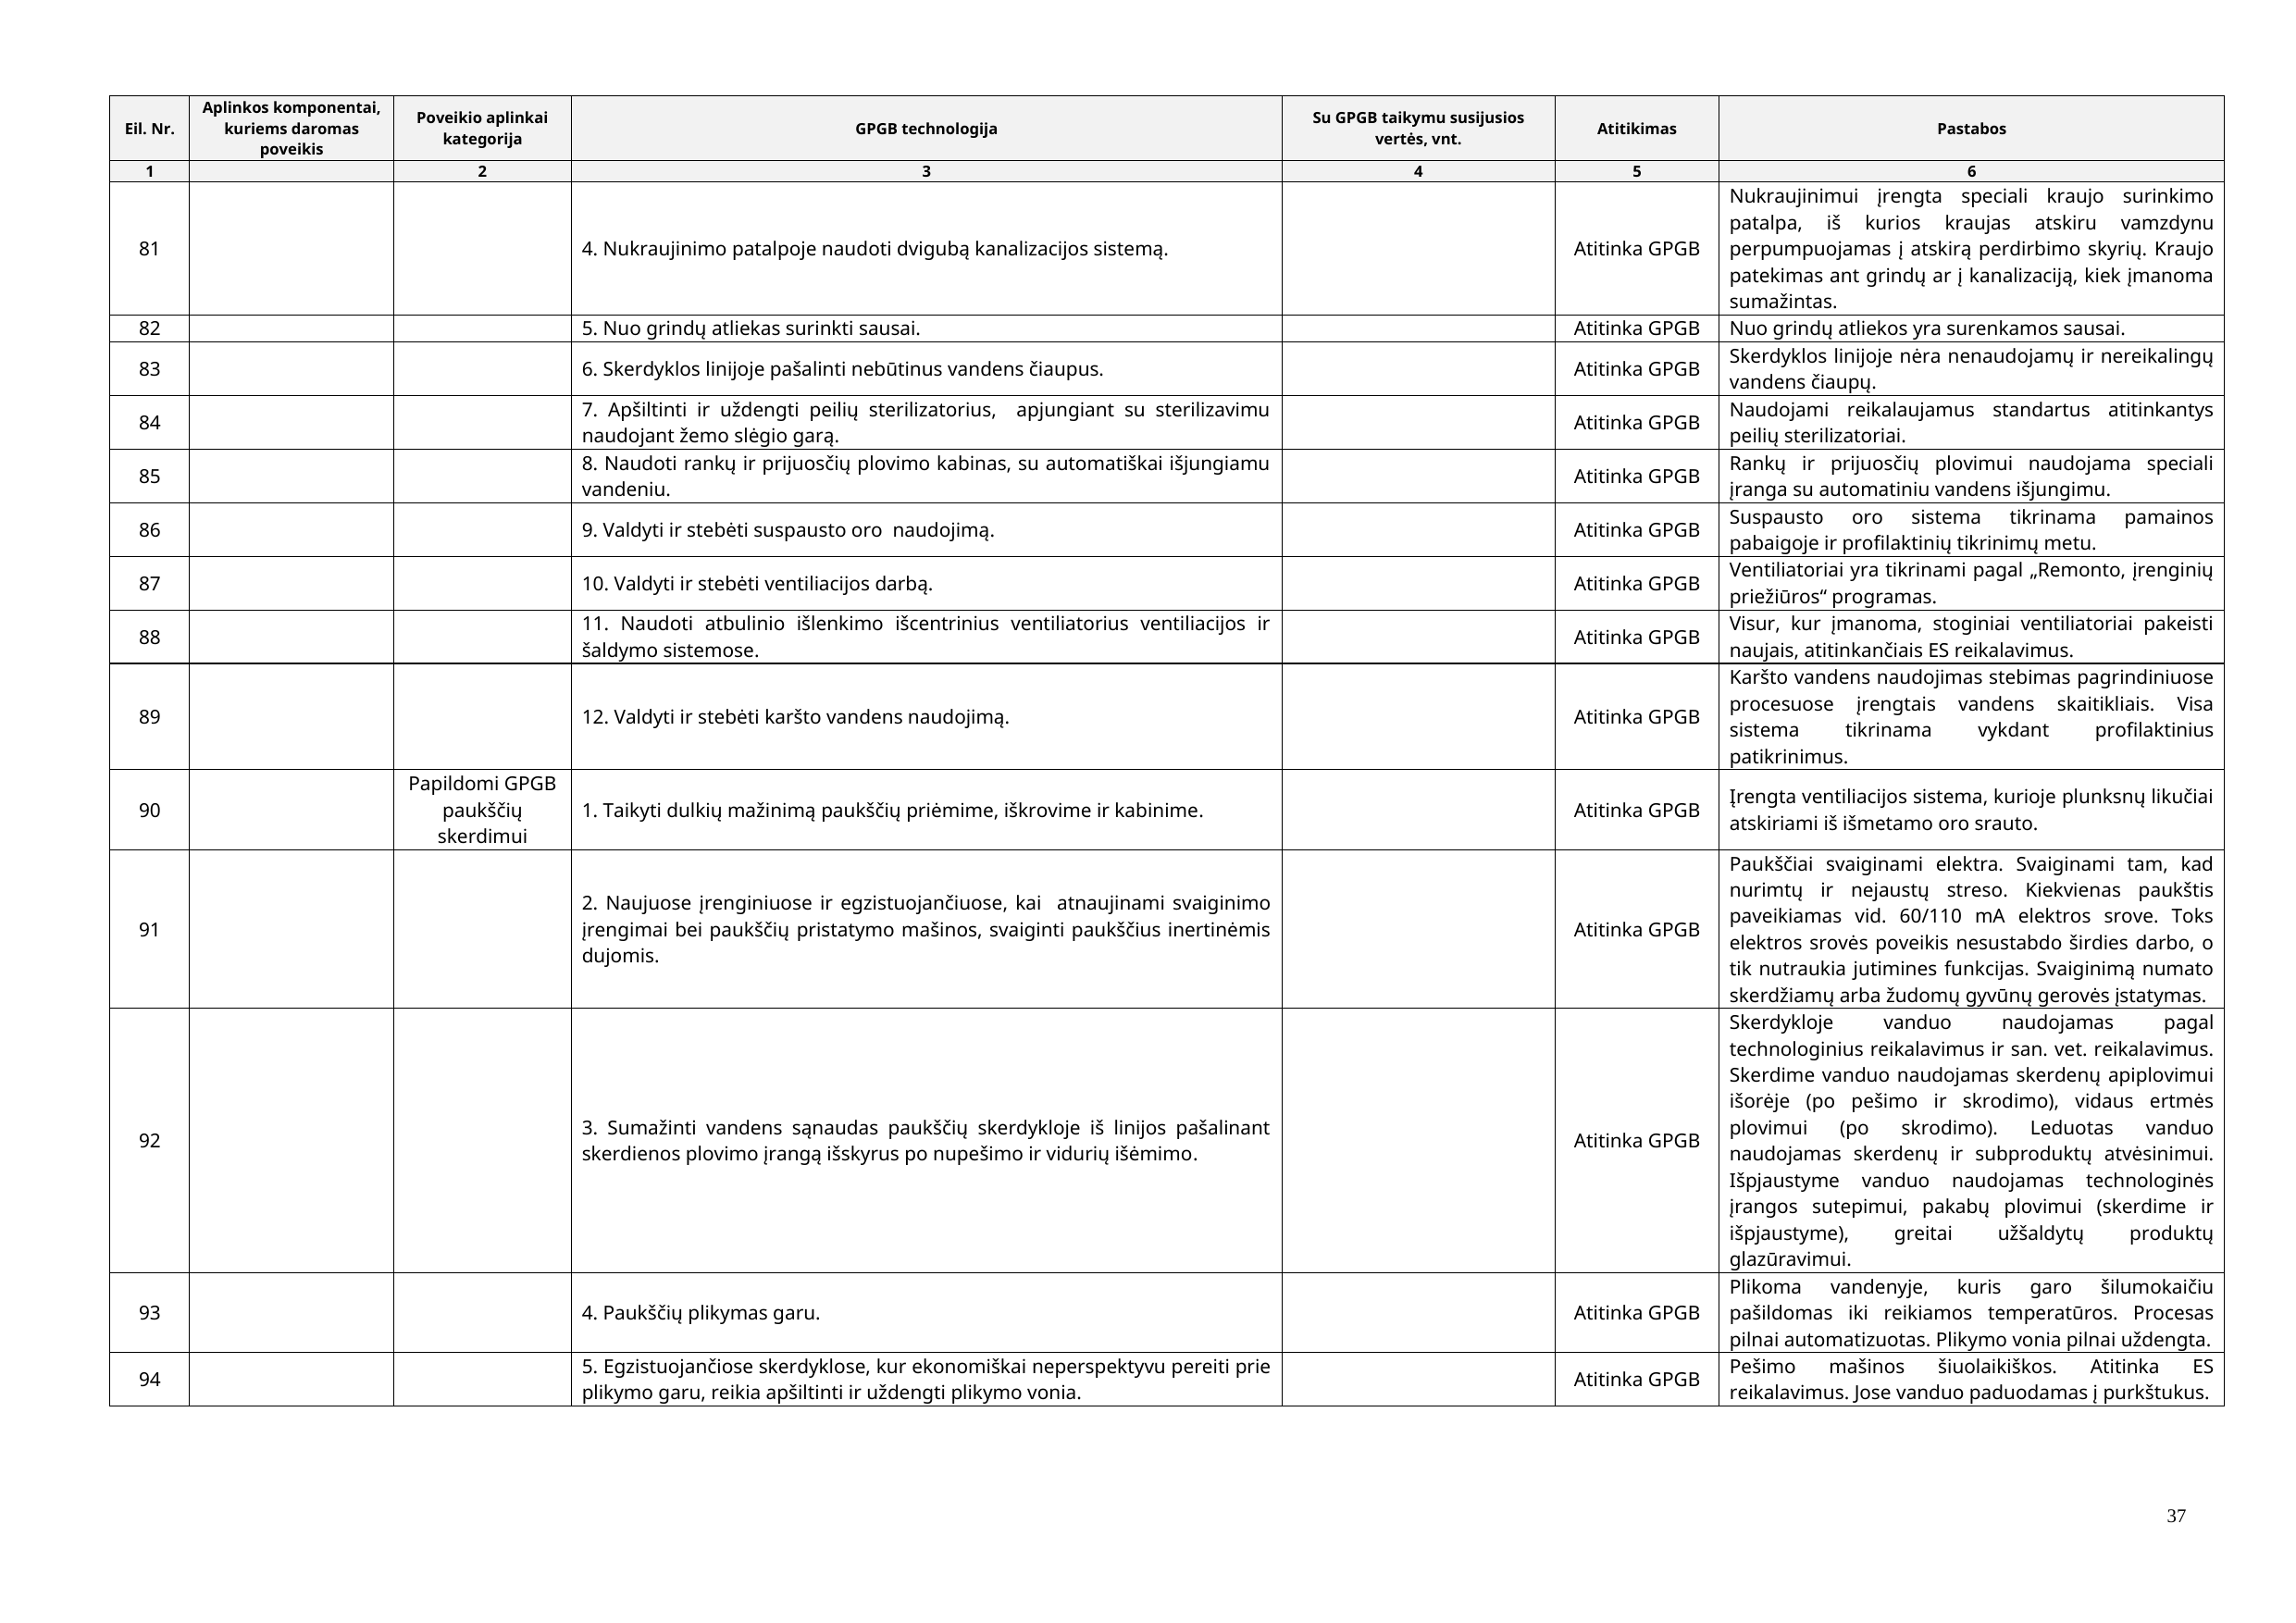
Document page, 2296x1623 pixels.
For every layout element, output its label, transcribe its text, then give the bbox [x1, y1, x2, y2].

table_cell [1283, 450, 1555, 502]
table_cell Atitinka GPGB [1556, 1273, 1719, 1352]
table_cell [1283, 850, 1555, 1008]
table_cell 4 [1283, 161, 1555, 181]
table_cell 88 [110, 611, 189, 663]
table_cell Plikoma vandenyje, kuris garo šilumokaičiu pašildomas iki reikiamos temperatūros. Procesas pilnai automatizuotas. Plikymo vonia pilnai uždengta. [1719, 1273, 2224, 1352]
table_cell 12. Valdyti ir stebėti karšto vandens naudojimą. [572, 664, 1282, 769]
table_cell [394, 664, 571, 769]
table_cell [1283, 316, 1555, 341]
table_cell [190, 316, 393, 341]
table_cell Nukraujinimui įrengta speciali kraujo surinkimo patalpa, iš kurios kraujas atskiru vamzdynu perpumpuojamas į atskirą perdirbimo skyrių. Kraujo patekimas ant grindų ar į kanalizaciją, kiek įmanoma sumažintas. [1719, 182, 2224, 314]
table_cell 89 [110, 664, 189, 769]
table_cell 5. Nuo grindų atliekas surinkti sausai. [572, 316, 1282, 341]
table_cell [394, 316, 571, 341]
table_cell 7. Apšiltinti ir uždengti peilių sterilizatorius, apjungiant su sterilizavimu naudojant žemo slėgio garą. [572, 396, 1282, 449]
table_cell [394, 182, 571, 314]
table_cell [190, 503, 393, 556]
table_cell [394, 450, 571, 502]
table_cell [1283, 770, 1555, 849]
table_cell [190, 664, 393, 769]
table_cell Atitinka GPGB [1556, 850, 1719, 1008]
table_header Atitikimas [1556, 96, 1719, 159]
table_cell [1283, 557, 1555, 609]
table_cell Atitinka GPGB [1556, 1009, 1719, 1272]
table_cell 3. Sumažinti vandens sąnaudas paukščių skerdykloje iš linijos pašalinant skerdienos plovimo įrangą išskyrus po nupešimo ir vidurių išėmimo. [572, 1009, 1282, 1272]
table_cell 84 [110, 396, 189, 449]
table_cell [394, 1009, 571, 1272]
table_cell 87 [110, 557, 189, 609]
table_cell 4. Nukraujinimo patalpoje naudoti dvigubą kanalizacijos sistemą. [572, 182, 1282, 314]
table_cell 94 [110, 1353, 189, 1406]
table_cell 2. Naujuose įrenginiuose ir egzistuojančiuose, kai atnaujinami svaiginimo įrengimai bei paukščių pristatymo mašinos, svaiginti paukščius inertinėmis dujomis. [572, 850, 1282, 1008]
table_cell [1283, 503, 1555, 556]
table_cell Atitinka GPGB [1556, 396, 1719, 449]
table_cell [190, 396, 393, 449]
table_cell 91 [110, 850, 189, 1008]
table_cell Skerdyklos linijoje nėra nenaudojamų ir nereikalingų vandens čiaupų. [1719, 342, 2224, 395]
table_cell 4. Paukščių plikymas garu. [572, 1273, 1282, 1352]
table_header Poveikio aplinkai kategorija [394, 96, 571, 159]
table_cell [190, 1009, 393, 1272]
table_cell Visur, kur įmanoma, stoginiai ventiliatoriai pakeisti naujais, atitinkančiais ES reikalavimus. [1719, 611, 2224, 663]
table_cell 5 [1556, 161, 1719, 181]
table_cell [394, 342, 571, 395]
table_cell 92 [110, 1009, 189, 1272]
table_cell [1283, 396, 1555, 449]
table_header GPGB technologija [572, 96, 1282, 159]
table_cell [1283, 664, 1555, 769]
table_cell Ventiliatoriai yra tikrinami pagal „Remonto, įrenginių priežiūros“ programas. [1719, 557, 2224, 609]
table_cell [190, 161, 393, 181]
table_cell Karšto vandens naudojimas stebimas pagrindiniuose procesuose įrengtais vandens skaitikliais. Visa sistema tikrinama vykdant profilaktinius patikrinimus. [1719, 664, 2224, 769]
table_cell Skerdykloje vanduo naudojamas pagal technologinius reikalavimus ir san. vet. reikalavimus. Skerdime vanduo naudojamas skerdenų apiplovimui išorėje (po pešimo ir skrodimo), vidaus ertmės plovimui (po skrodimo). Leduotas vanduo naudojamas skerdenų ir subproduktų atvėsinimui. Išpjaustyme vanduo naudojamas technologinės įrangos sutepimui, pakabų plovimui (skerdime ir išpjaustyme), greitai užšaldytų produktų glazūravimui. [1719, 1009, 2224, 1272]
table_cell Atitinka GPGB [1556, 342, 1719, 395]
table_cell Atitinka GPGB [1556, 770, 1719, 849]
table_cell Papildomi GPGB paukščių skerdimui [394, 770, 571, 849]
table_cell 9. Valdyti ir stebėti suspausto oro naudojimą. [572, 503, 1282, 556]
table_cell Atitinka GPGB [1556, 450, 1719, 502]
table_cell Įrengta ventiliacijos sistema, kurioje plunksnų likučiai atskiriami iš išmetamo oro srauto. [1719, 770, 2224, 849]
table_cell [190, 342, 393, 395]
table_cell Suspausto oro sistema tikrinama pamainos pabaigoje ir profilaktinių tikrinimų metu. [1719, 503, 2224, 556]
table_cell 8. Naudoti rankų ir prijuosčių plovimo kabinas, su automatiškai išjungiamu vandeniu. [572, 450, 1282, 502]
table_cell 1. Taikyti dulkių mažinimą paukščių priėmime, iškrovime ir kabinime. [572, 770, 1282, 849]
table_cell 3 [572, 161, 1282, 181]
table_cell [394, 503, 571, 556]
table_cell 81 [110, 182, 189, 314]
table_cell 2 [394, 161, 571, 181]
table_cell 93 [110, 1273, 189, 1352]
table_cell [1283, 1009, 1555, 1272]
table_cell [190, 850, 393, 1008]
table_cell 10. Valdyti ir stebėti ventiliacijos darbą. [572, 557, 1282, 609]
table_cell 1 [110, 161, 189, 181]
table_cell 11. Naudoti atbulinio išlenkimo išcentrinius ventiliatorius ventiliacijos ir šaldymo sistemose. [572, 611, 1282, 663]
table_cell 5. Egzistuojančiose skerdyklose, kur ekonomiškai neperspektyvu pereiti prie plikymo garu, reikia apšiltinti ir uždengti plikymo vonia. [572, 1353, 1282, 1406]
table_cell [394, 850, 571, 1008]
table_cell Atitinka GPGB [1556, 1353, 1719, 1406]
table_header Su GPGB taikymu susijusios vertės, vnt. [1283, 96, 1555, 159]
table_cell [394, 396, 571, 449]
table_cell [190, 1353, 393, 1406]
table_cell [394, 557, 571, 609]
table_cell [1283, 611, 1555, 663]
table_cell [1283, 1273, 1555, 1352]
table_cell Nuo grindų atliekos yra surenkamos sausai. [1719, 316, 2224, 341]
table_cell Atitinka GPGB [1556, 503, 1719, 556]
table_cell [1283, 342, 1555, 395]
table_cell Atitinka GPGB [1556, 557, 1719, 609]
table_cell [190, 450, 393, 502]
table_cell 82 [110, 316, 189, 341]
table_header Eil. Nr. [110, 96, 189, 159]
table_cell Atitinka GPGB [1556, 182, 1719, 314]
table_cell [1283, 1353, 1555, 1406]
table_cell [190, 611, 393, 663]
table_cell [190, 557, 393, 609]
table_cell Pešimo mašinos šiuolaikiškos. Atitinka ES reikalavimus. Jose vanduo paduodamas į purkštukus. [1719, 1353, 2224, 1406]
table_cell Atitinka GPGB [1556, 611, 1719, 663]
table_cell [394, 1273, 571, 1352]
table_cell [190, 770, 393, 849]
table_cell Atitinka GPGB [1556, 316, 1719, 341]
table_cell 85 [110, 450, 189, 502]
table_cell 90 [110, 770, 189, 849]
table_cell [190, 1273, 393, 1352]
table_cell 86 [110, 503, 189, 556]
table_cell [394, 611, 571, 663]
table_cell Naudojami reikalaujamus standartus atitinkantys peilių sterilizatoriai. [1719, 396, 2224, 449]
table_header Pastabos [1719, 96, 2224, 159]
table_cell [394, 1353, 571, 1406]
table_cell [190, 182, 393, 314]
table_cell 6. Skerdyklos linijoje pašalinti nebūtinus vandens čiaupus. [572, 342, 1282, 395]
table_cell Rankų ir prijuosčių plovimui naudojama speciali įranga su automatiniu vandens išjungimu. [1719, 450, 2224, 502]
table_cell 6 [1719, 161, 2224, 181]
table_cell 83 [110, 342, 189, 395]
table_cell Paukščiai svaiginami elektra. Svaiginami tam, kad nurimtų ir nejaustų streso. Kiekvienas paukštis paveikiamas vid. 60/110 mA elektros srove. Toks elektros srovės poveikis nesustabdo širdies darbo, o tik nutraukia jutimines funkcijas. Svaiginimą numato skerdžiamų arba žudomų gyvūnų gerovės įstatymas. [1719, 850, 2224, 1008]
table_cell [1283, 182, 1555, 314]
table_cell Atitinka GPGB [1556, 664, 1719, 769]
table_header Aplinkos komponentai, kuriems daromas poveikis [190, 96, 393, 159]
